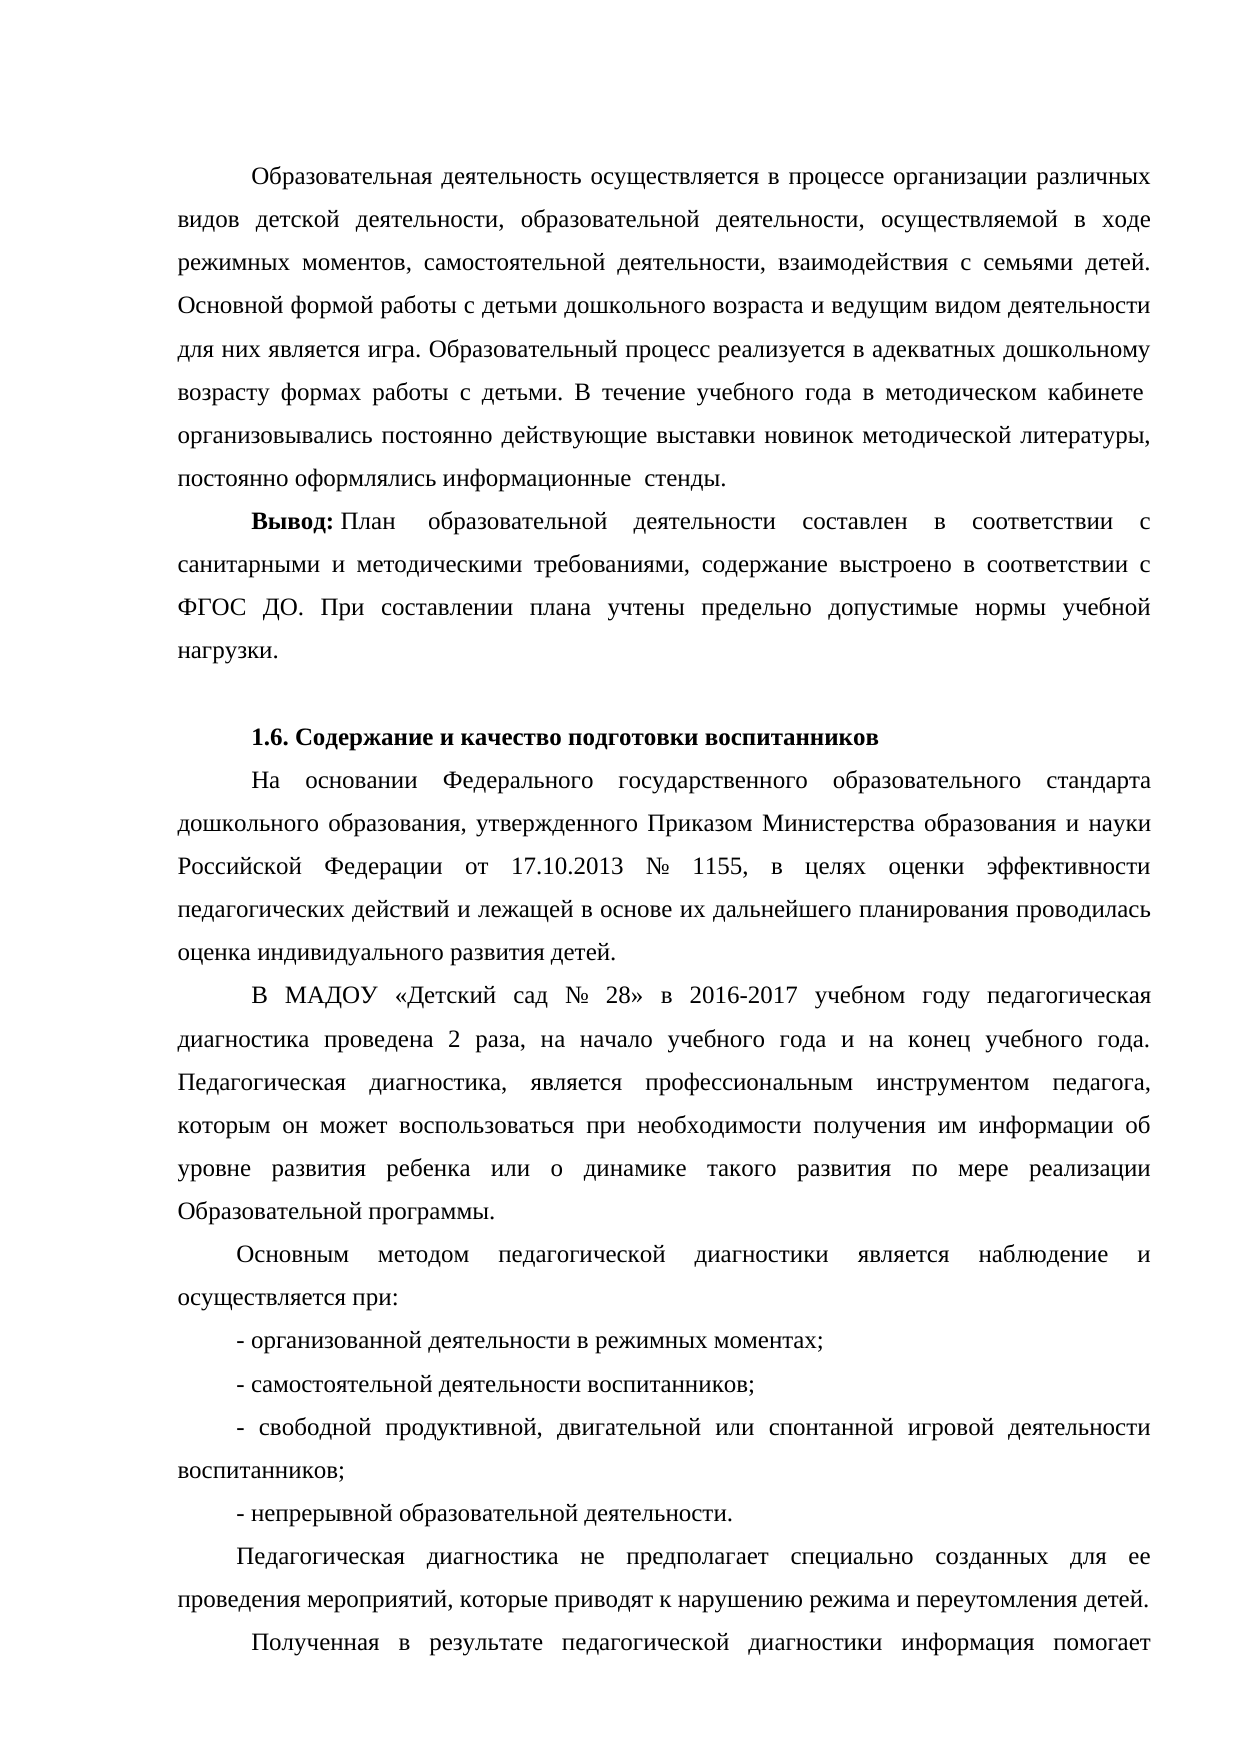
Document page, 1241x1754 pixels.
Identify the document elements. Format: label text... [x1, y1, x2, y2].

text В МАДОУ «Детский сад № 28» в 2016-2017 учебном году педагогическая диагностика проведена 2 раза, на начало учебного года и на конец учебного года. Педагогическая диагностика, является профессиональным инструментом педагога, которым он может воспользоваться при необходимости получения им информации об уровне развития ребенка или о динамике такого развития по мере реализации Образовательной программы. [177, 981, 1152, 1225]
text Педагогическая диагностика не предполагает специально созданных для ее проведения мероприятий, которые приводят к нарушению режима и переутомления детей. [177, 1541, 1152, 1613]
text 1.6. Содержание и качество подготовки воспитанников [177, 722, 1152, 751]
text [177, 1627, 1152, 1656]
text - организованной деятельности в режимных моментах; [177, 1326, 1152, 1354]
text - непрерывной образовательной деятельности. [177, 1498, 1152, 1527]
text - самостоятельной деятельности воспитанников; [177, 1369, 1152, 1397]
text Основным методом педагогической диагностики является наблюдение и осуществляется при: [177, 1239, 1152, 1311]
text Вывод: План образовательной деятельности составлен в соответствии с санитарными и методическими требованиями, содержание выстроено в соответствии с ФГОС ДО. При составлении плана учтены предельно допустимые нормы учебной нагрузки. [177, 506, 1152, 664]
text Образовательная деятельность осуществляется в процессе организации различных видов детской деятельности, образовательной деятельности, осуществляемой в ходе режимных моментов, самостоятельной деятельности, взаимодействия с семьями детей. Основной формой работы с детьми дошкольного возраста и ведущим видом деятельности для них является игра. Образовательный процесс реализуется в адекватных дошкольному возрасту формах работы с детьми. В течение учебного года в методическом кабинете организовывались постоянно действующие выставки новинок методической литературы, постоянно оформлялись информационные стенды. [177, 161, 1152, 492]
text На основании Федерального государственного образовательного стандарта дошкольного образования, утвержденного Приказом Министерства образования и науки Российской Федерации от 17.10.2013 № 1155, в целях оценки эффективности педагогических действий и лежащей в основе их дальнейшего планирования проводилась оценка индивидуального развития детей. [177, 765, 1152, 966]
text - свободной продуктивной, двигательной или спонтанной игровой деятельности воспитанников; [177, 1412, 1152, 1484]
